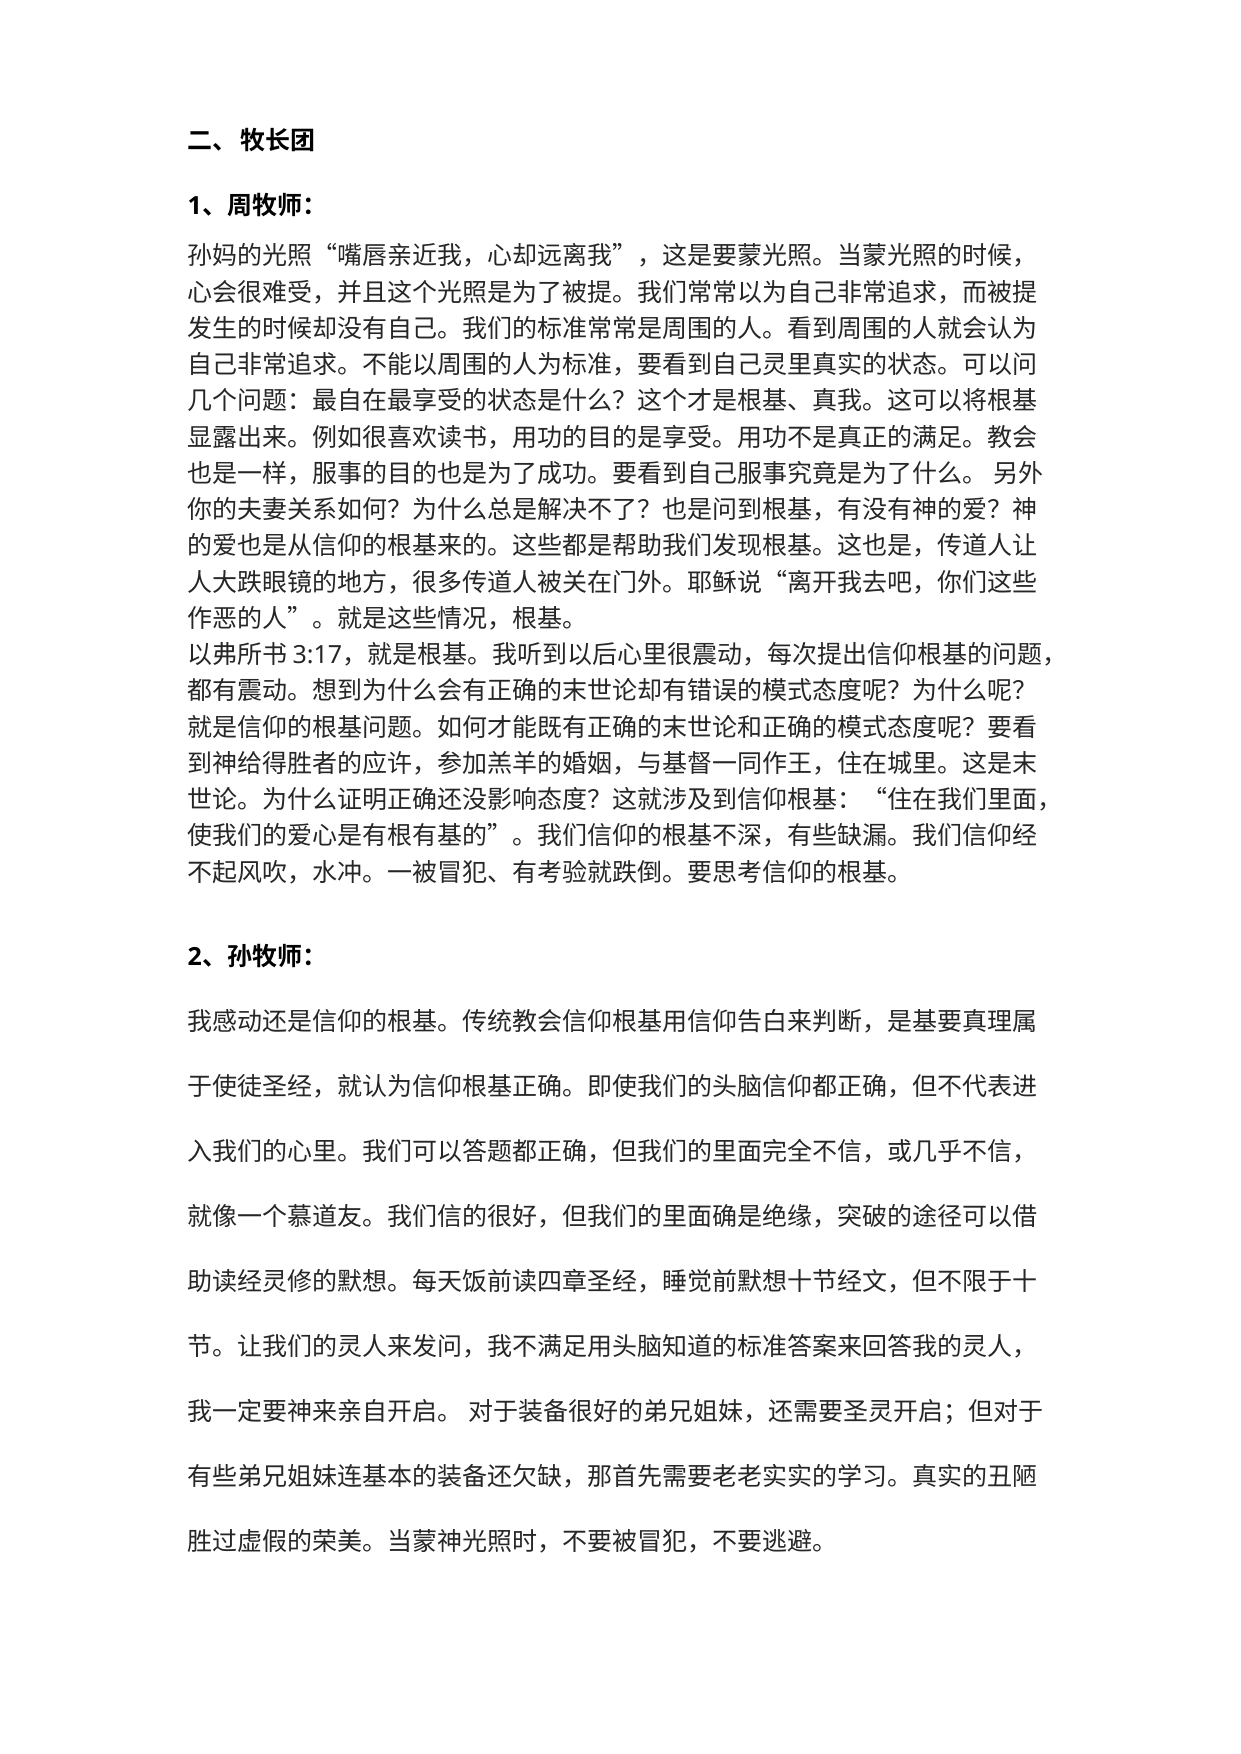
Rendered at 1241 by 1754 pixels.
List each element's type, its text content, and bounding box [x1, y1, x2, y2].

text 2、孙牧师： [187, 922, 1053, 987]
text 1、周牧师： [187, 171, 1053, 236]
text 我感动还是信仰的根基。传统教会信仰根基用信仰告白来判断，是基要真理属于使徒圣经，就认为信仰根基正确。即使我们的头脑信仰都正确，但不代表进入我们的心里。我们可以答题都正确，但我们的里面完全不信，或几乎不信，就像一个慕道友。我们信的很好，但我们的里面确是绝缘，突破的途径可以借助读经灵修的默想。每天饭前读四章圣经，睡觉前默想十节经文，但不限于十节。让我们的灵人来发问，我不满足用头脑知道的标准答案来回答我的灵人，我一定要神来亲自开启。 对于装备很好的弟兄姐妹，还需要圣灵开启；但对于有些弟兄姐妹连基本的装备还欠缺，那首先需要老老实实的学习。真实的丑陋胜过虚假的荣美。当蒙神光照时，不要被冒犯，不要逃避。 [187, 987, 1053, 1572]
list 牧长团 [187, 106, 1053, 171]
text 孙妈的光照“嘴唇亲近我，心却远离我”，这是要蒙光照。当蒙光照的时候，心会很难受，并且这个光照是为了被提。我们常常以为自己非常追求，而被提发生的时候却没有自己。我们的标准常常是周围的人。看到周围的人就会认为自己非常追求。不能以周围的人为标准，要看到自己灵里真实的状态。可以问几个问题：最自在最享受的状态是什么？这个才是根基、真我。这可以将根基显露出来。例如很喜欢读书，用功的目的是享受。用功不是真正的满足。教会也是一样，服事的目的也是为了成功。要看到自己服事究竟是为了什么。 另外你的夫妻关系如何？为什么总是解决不了？也是问到根基，有没有神的爱？神的爱也是从信仰的根基来的。这些都是帮助我们发现根基。这也是，传道人让人大跌眼镜的地方，很多传道人被关在门外。耶稣说“离开我去吧，你们这些作恶的人”。就是这些情况，根基。 [187, 236, 1053, 634]
text 以弗所书3:17，就是根基。我听到以后心里很震动，每次提出信仰根基的问题，都有震动。想到为什么会有正确的末世论却有错误的模式态度呢？为什么呢？就是信仰的根基问题。如何才能既有正确的末世论和正确的模式态度呢？要看到神给得胜者的应许，参加羔羊的婚姻，与基督一同作王，住在城里。这是末世论。为什么证明正确还没影响态度？这就涉及到信仰根基：“住在我们里面，使我们的爱心是有根有基的”。我们信仰的根基不深，有些缺漏。我们信仰经不起风吹，水冲。一被冒犯、有考验就跌倒。要思考信仰的根基。 [187, 634, 1053, 888]
